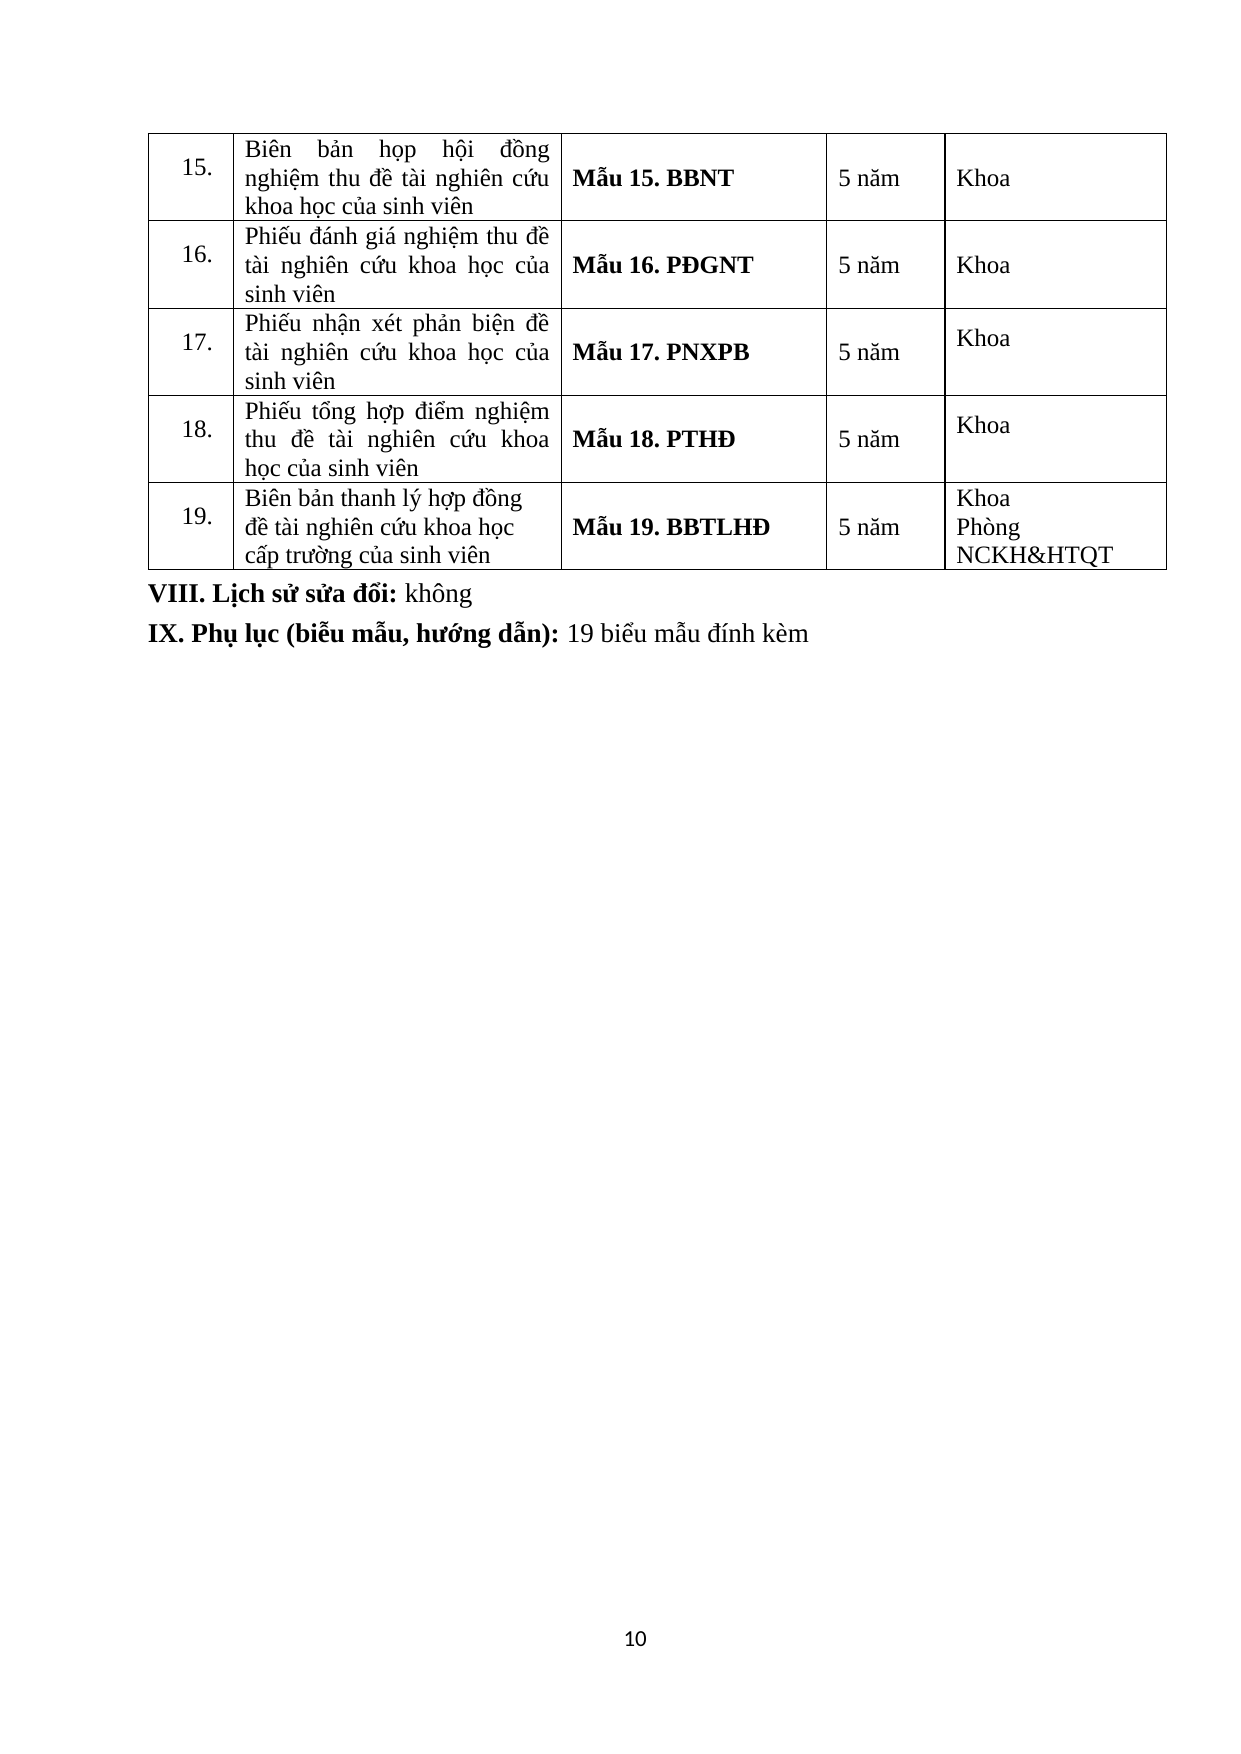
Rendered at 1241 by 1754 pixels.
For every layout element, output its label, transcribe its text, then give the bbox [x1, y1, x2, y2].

table_cell 5 năm [827, 309, 944, 395]
table_cell Khoa [946, 309, 1166, 395]
table_cell Phiếu tổng hợp điểm nghiệm thu đề tài nghiên cứu khoa học của sinh viên [234, 396, 561, 482]
text VIII. Lịch sử sửa đổi: không [148, 577, 1122, 608]
table_cell Mẫu 15. BBNT [562, 134, 826, 220]
table_cell Khoa Phòng NCKH&HTQT [946, 483, 1166, 569]
table_cell 5 năm [827, 134, 944, 220]
table_cell Khoa [946, 134, 1166, 220]
text IX. Phụ lục (biễu mẫu, hướng dẫn): 19 biểu mẫu đính kèm [148, 617, 1122, 648]
table_cell Biên bản thanh lý hợp đồng đề tài nghiên cứu khoa học cấp trường của sinh viên [234, 483, 561, 569]
table_cell [149, 309, 233, 395]
table_cell Khoa [946, 221, 1166, 307]
table_cell Mẫu 16. PĐGNT [562, 221, 826, 307]
table_cell Phiếu nhận xét phản biện đề tài nghiên cứu khoa học của sinh viên [234, 309, 561, 395]
table_cell Phiếu đánh giá nghiệm thu đề tài nghiên cứu khoa học của sinh viên [234, 221, 561, 307]
table_cell [149, 134, 233, 220]
table_cell 5 năm [827, 396, 944, 482]
table_cell Biên bản họp hội đồng nghiệm thu đề tài nghiên cứu khoa học của sinh viên [234, 134, 561, 220]
table_cell Mẫu 19. BBTLHĐ [562, 483, 826, 569]
table_cell Mẫu 18. PTHĐ [562, 396, 826, 482]
table_cell Khoa [946, 396, 1166, 482]
table_cell [149, 396, 233, 482]
table_cell [149, 221, 233, 307]
table_cell 5 năm [827, 483, 944, 569]
table_cell Mẫu 17. PNXPB [562, 309, 826, 395]
table_cell 5 năm [827, 221, 944, 307]
table_cell [149, 483, 233, 569]
